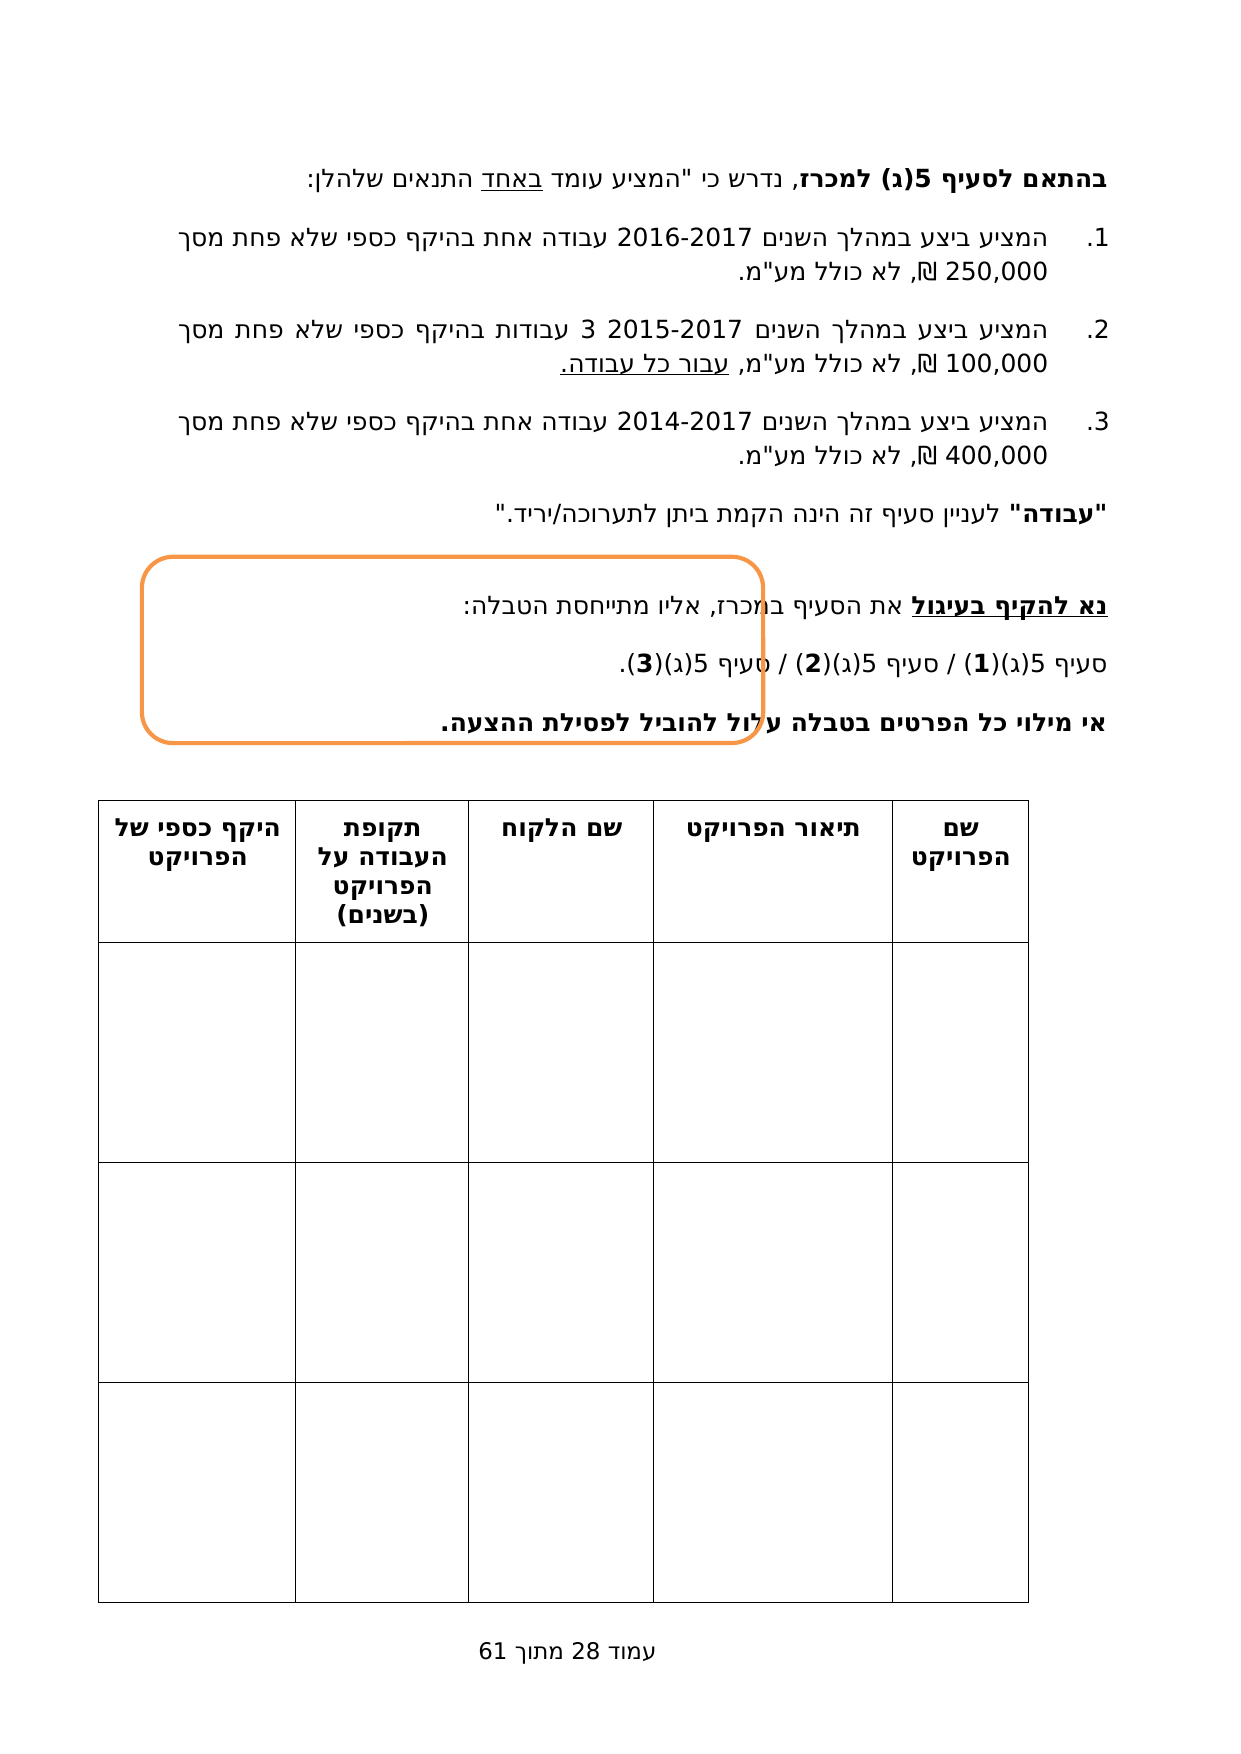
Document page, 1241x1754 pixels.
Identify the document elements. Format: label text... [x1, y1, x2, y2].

table_cell [469, 1163, 653, 1382]
table_header שם הלקוח [469, 801, 653, 942]
table_cell [893, 1383, 1028, 1602]
list המציע ביצע במהלך השנים 2014-2017 עבודה אחת בהיקף כספי שלא פחת מסך 400,000 ₪, לא כולל מע"מ. [177, 407, 1086, 470]
table_header תיאור הפרויקט [654, 801, 892, 942]
table_cell [654, 943, 892, 1162]
text בהתאם לסעיף 5(ג) למכרז, נדרש כי "המציע עומד באחד התנאים שלהלן: [177, 164, 1107, 194]
table_cell [296, 943, 468, 1162]
text אי מילוי כל הפרטים בטבלה עלול להוביל לפסילת ההצעה. [177, 708, 761, 737]
text סעיף 5(ג)(1) / סעיף 5(ג)(2) / סעיף 5(ג)(3). [177, 649, 761, 679]
text נא להקיף בעיגול את הסעיף במכרז, אליו מתייחסת הטבלה: [766, 591, 1107, 620]
text "עבודה" לעניין סעיף זה הינה הקמת ביתן לתערוכה/יריד." [177, 499, 1107, 528]
table_cell [654, 1163, 892, 1382]
table_header תקופת העבודה על הפרויקט (בשנים) [296, 801, 468, 942]
list המציע ביצע במהלך השנים 2015-2017 3 עבודות בהיקף כספי שלא פחת מסך 100,000 ₪, לא כולל מע"מ, עבור כל עבודה. [177, 315, 1086, 378]
text אי מילוי כל הפרטים בטבלה עלול להוביל לפסילת ההצעה. [755, 708, 1107, 737]
table_cell [654, 1383, 892, 1602]
table_cell [469, 943, 653, 1162]
table_cell [469, 1383, 653, 1602]
table_cell [99, 1383, 295, 1602]
text סעיף 5(ג)(1) / סעיף 5(ג)(2) / סעיף 5(ג)(3). [766, 649, 1107, 679]
table_cell [296, 1163, 468, 1382]
table_cell [893, 1163, 1028, 1382]
table_cell [99, 943, 295, 1162]
text נא להקיף בעיגול את הסעיף במכרז, אליו מתייחסת הטבלה: [177, 591, 761, 620]
table_header שם הפרויקט [893, 801, 1028, 942]
table_cell [296, 1383, 468, 1602]
table_cell [893, 943, 1028, 1162]
table_cell [99, 1163, 295, 1382]
list המציע ביצע במהלך השנים 2016-2017 עבודה אחת בהיקף כספי שלא פחת מסך 250,000 ₪, לא כולל מע"מ. [177, 223, 1086, 286]
table_header היקף כספי של הפרויקט [99, 801, 295, 942]
